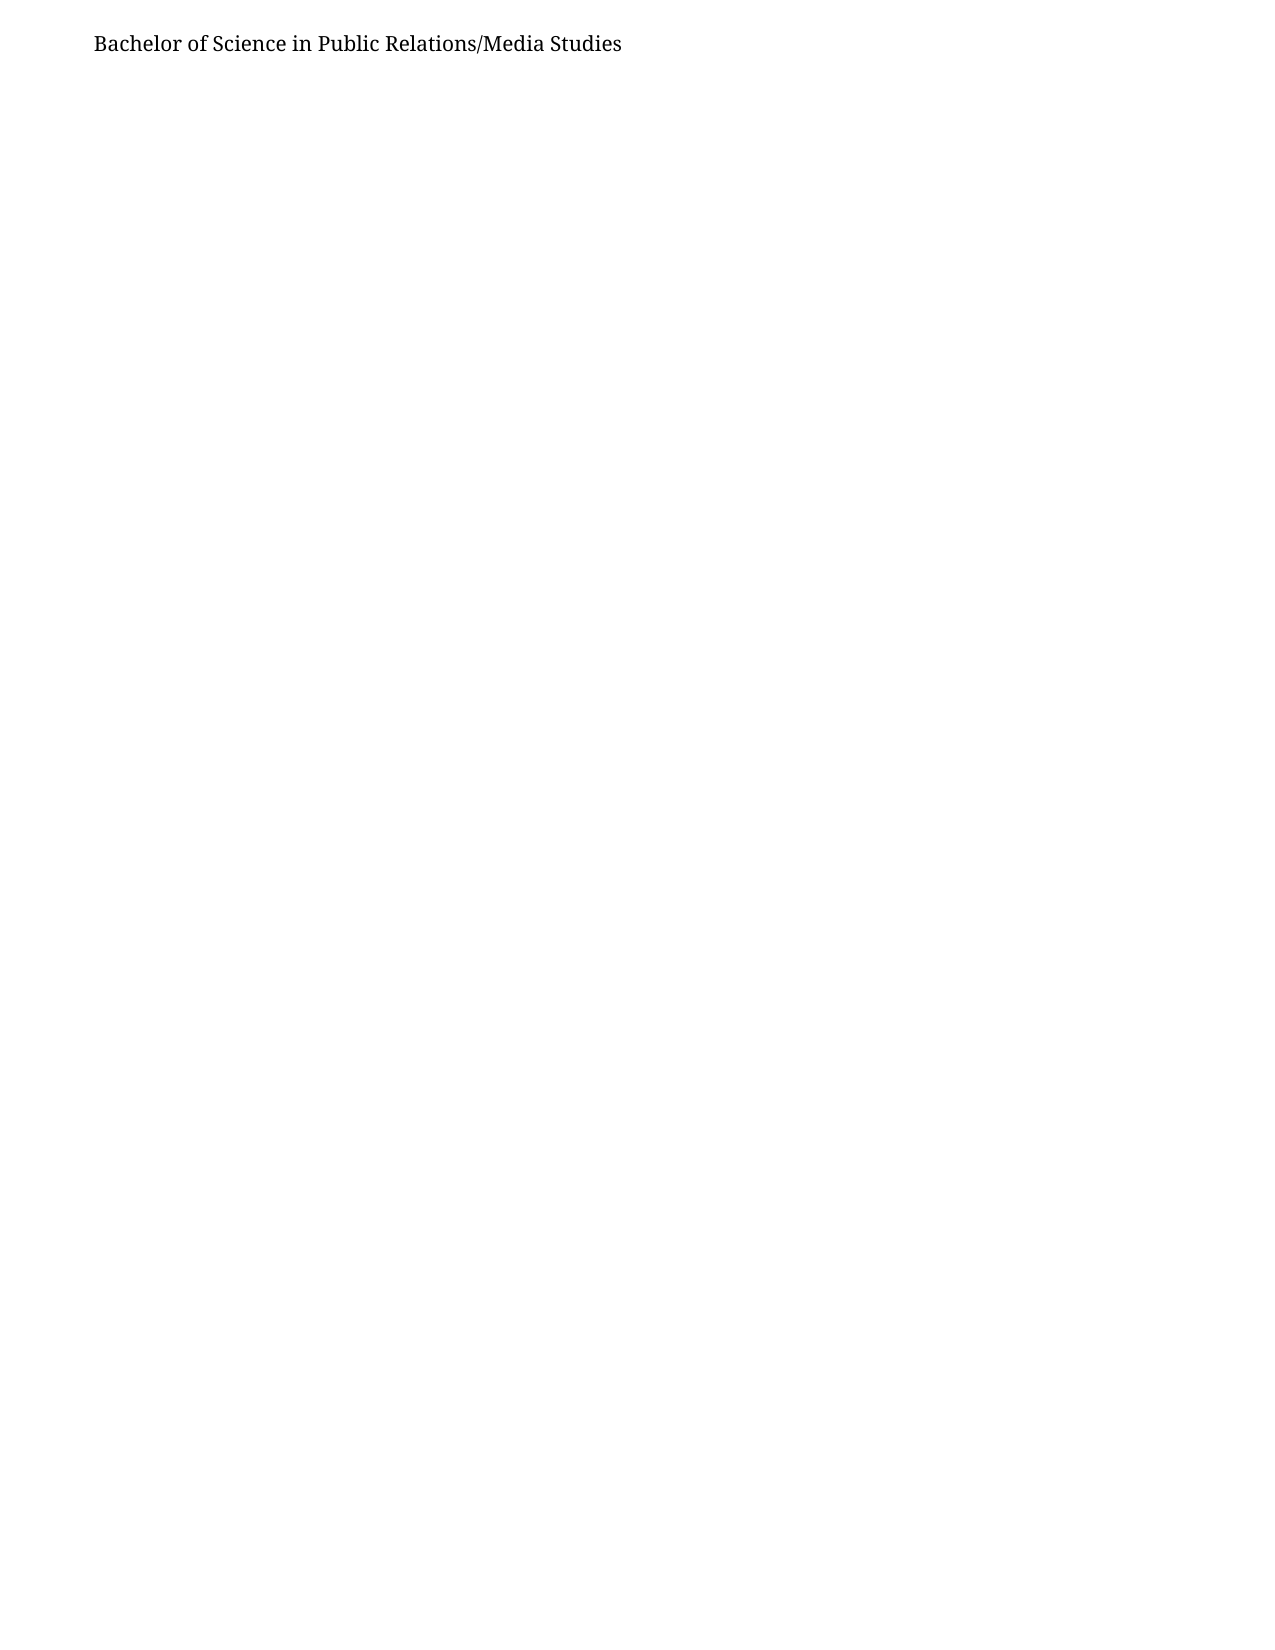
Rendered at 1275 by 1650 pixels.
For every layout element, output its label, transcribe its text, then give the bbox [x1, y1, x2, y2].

text Bachelor of Science in Public Relations/Media Studies [94, 29, 1246, 58]
